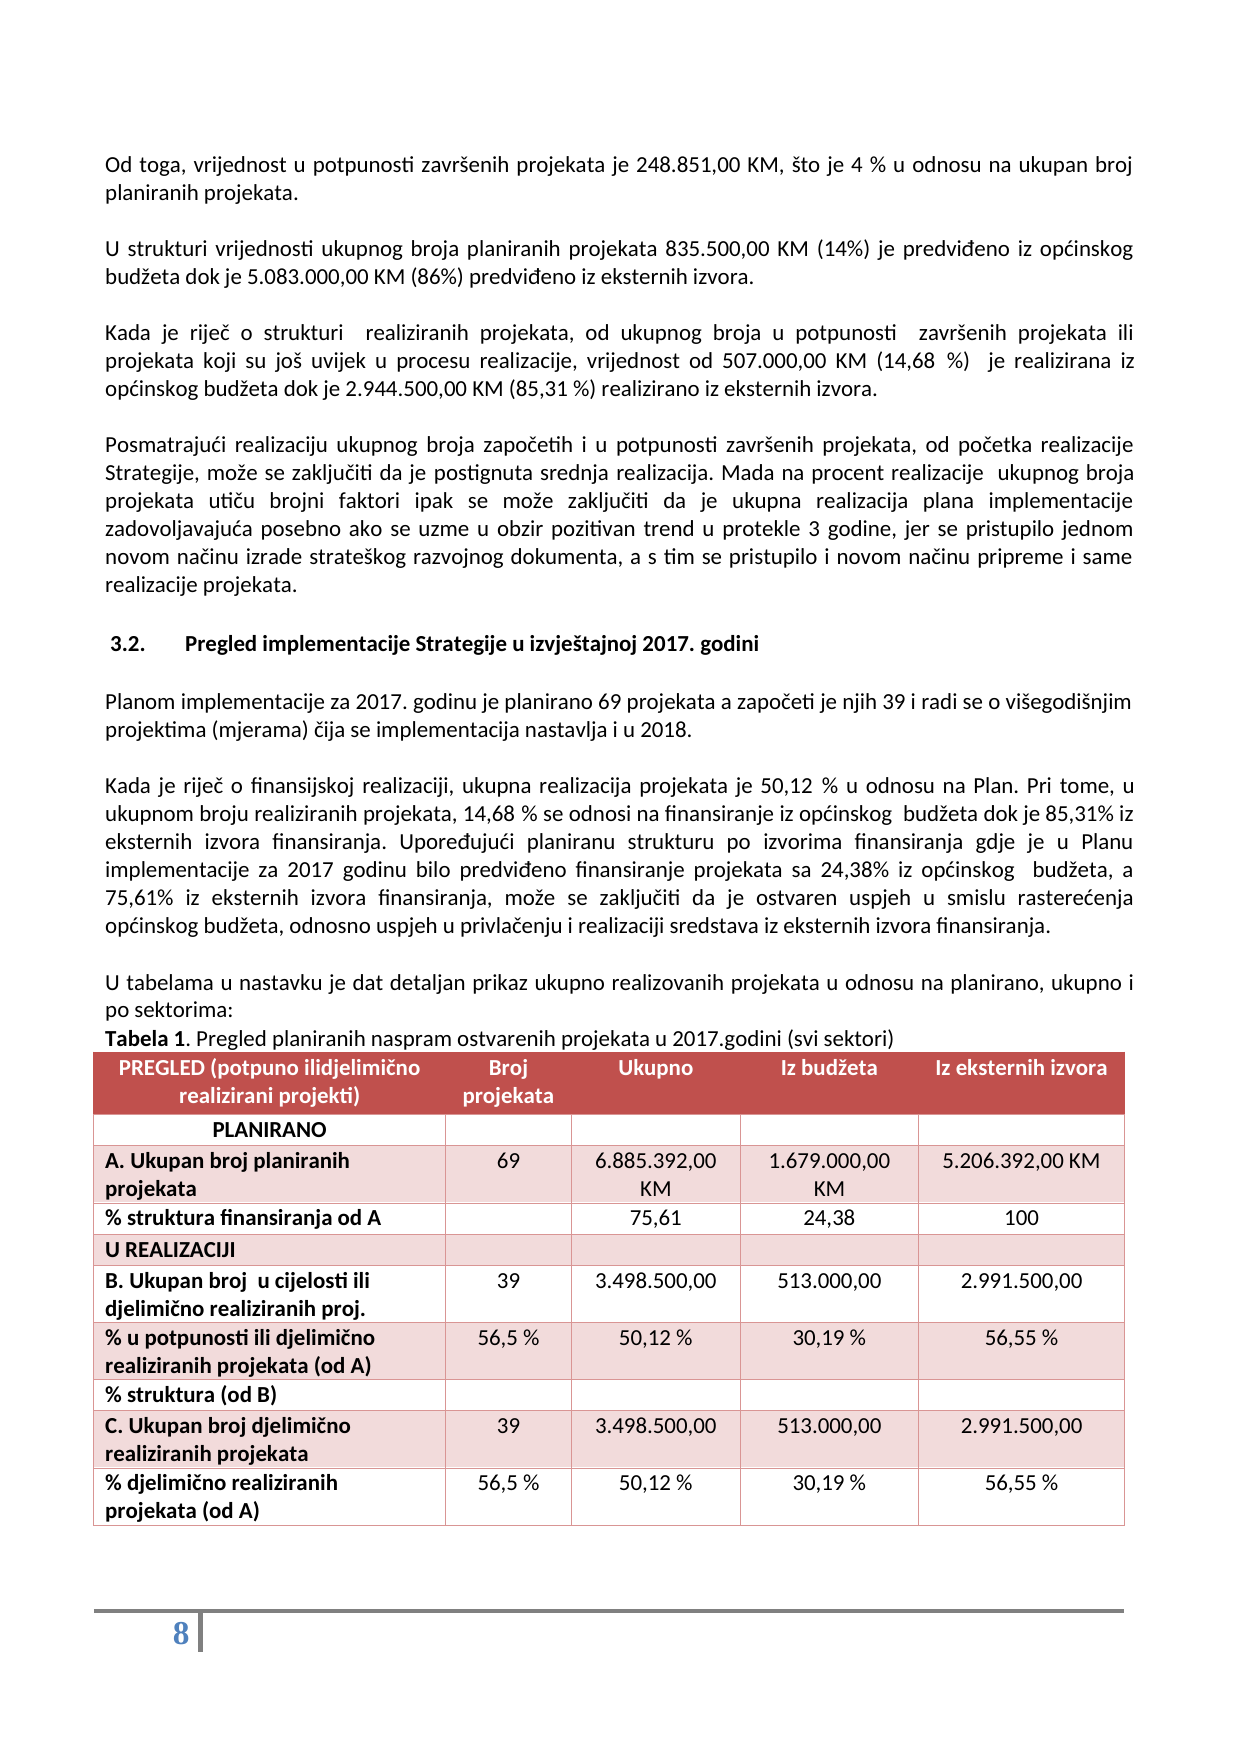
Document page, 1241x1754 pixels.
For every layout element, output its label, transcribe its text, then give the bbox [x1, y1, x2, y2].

table_cell 30,19 % [741, 1323, 918, 1379]
table_cell U REALIZACIJI [94, 1235, 445, 1265]
table_cell 39 [446, 1411, 571, 1467]
table_cell 50,12 % [572, 1323, 740, 1379]
table_cell [919, 1235, 1124, 1265]
table_cell 3.498.500,00 [572, 1411, 740, 1467]
list Pregled implementacije Strategije u izvještajnoj 2017. godini [110, 629, 1135, 657]
table_cell [741, 1235, 918, 1265]
text Kada je riječ o strukturi realiziranih projekata, od ukupnog broja u potpunosti završenih projekata ili projekata koji su još uvijek u procesu realizacije, vrijednost od 507.000,00 KM (14,68 %) je realizirana iz općinskog budžeta dok je 2.944.500,00 KM (85,31 %) realizirano iz eksternih izvora. [105, 318, 1135, 402]
table_cell % struktura (od B) [94, 1380, 445, 1410]
table_cell C. Ukupan broj djelimično realiziranih projekata [94, 1411, 445, 1467]
table_cell 1.679.000,00 KM [741, 1146, 918, 1202]
table_cell 56,55 % [919, 1323, 1124, 1379]
table_cell 3.498.500,00 [572, 1266, 740, 1322]
table_header Ukupno [572, 1053, 740, 1114]
table_cell B. Ukupan broj u cijelosti ili djelimično realiziranih proj. [94, 1266, 445, 1322]
table_cell % u potpunosti ili djelimično realiziranih projekata (od A) [94, 1323, 445, 1379]
table_header Broj projekata [446, 1053, 571, 1114]
text U tabelama u nastavku je dat detaljan prikaz ukupno realizovanih projekata u odnosu na planirano, ukupno i po sektorima: [105, 968, 1135, 1024]
table_cell 69 [446, 1146, 571, 1202]
table_cell [572, 1380, 740, 1410]
table_cell 2.991.500,00 [919, 1411, 1124, 1467]
table_cell 30,19 % [741, 1469, 918, 1524]
table_cell PLANIRANO [94, 1115, 445, 1145]
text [105, 150, 1135, 206]
table_cell [446, 1380, 571, 1410]
table_cell 75,61 [572, 1204, 740, 1234]
table_cell 56,5 % [446, 1323, 571, 1379]
table_header PREGLED (potpuno ilidjelimično realizirani projekti) [94, 1053, 445, 1114]
table_cell 5.206.392,00 KM [919, 1146, 1124, 1202]
table_cell 513.000,00 [741, 1411, 918, 1467]
table_cell [741, 1115, 918, 1145]
table_header Iz eksternih izvora [919, 1053, 1124, 1114]
table_cell 50,12 % [572, 1469, 740, 1524]
table_cell [446, 1204, 571, 1234]
table_cell 24,38 [741, 1204, 918, 1234]
table_cell 6.885.392,00 KM [572, 1146, 740, 1202]
table_cell 100 [919, 1204, 1124, 1234]
table_header Iz budžeta [741, 1053, 918, 1114]
table_cell 513.000,00 [741, 1266, 918, 1322]
table_cell % struktura finansiranja od A [94, 1204, 445, 1234]
text Posmatrajući realizaciju ukupnog broja započetih i u potpunosti završenih projekata, od početka realizacije Strategije, može se zaključiti da je postignuta srednja realizacija. Mada na procent realizacije ukupnog broja projekata utiču brojni faktori ipak se može zaključiti da je ukupna realizacija plana implementacije zadovoljavajuća posebno ako se uzme u obzir pozitivan trend u protekle 3 godine, jer se pristupilo jednom novom načinu izrade strateškog razvojnog dokumenta, a s tim se pristupilo i novom načinu pripreme i same realizacije projekata. [105, 430, 1135, 598]
text Tabela 1. Pregled planiranih naspram ostvarenih projekata u 2017.godini (svi sektori) [105, 1024, 1135, 1052]
text Planom implementacije za 2017. godinu je planirano 69 projekata a započeti je njih 39 i radi se o višegodišnjim projektima (mjerama) čija se implementacija nastavlja i u 2018. [105, 687, 1135, 743]
table_cell 56,55 % [919, 1469, 1124, 1524]
table_cell [919, 1115, 1124, 1145]
table_cell [572, 1235, 740, 1265]
table_cell [446, 1115, 571, 1145]
table_cell [572, 1115, 740, 1145]
table_cell [446, 1235, 571, 1265]
table_cell % djelimično realiziranih projekata (od A) [94, 1469, 445, 1524]
text U strukturi vrijednosti ukupnog broja planiranih projekata 835.500,00 KM (14%) je predviđeno iz općinskog budžeta dok je 5.083.000,00 KM (86%) predviđeno iz eksternih izvora. [105, 234, 1135, 290]
text Kada je riječ o finansijskoj realizaciji, ukupna realizacija projekata je 50,12 % u odnosu na Plan. Pri tome, u ukupnom broju realiziranih projekata, 14,68 % se odnosi na finansiranje iz općinskog budžeta dok je 85,31% iz eksternih izvora finansiranja. Upoređujući planiranu strukturu po izvorima finansiranja gdje je u Planu implementacije za 2017 godinu bilo predviđeno finansiranje projekata sa 24,38% iz općinskog budžeta, a 75,61% iz eksternih izvora finansiranja, može se zaključiti da je ostvaren uspjeh u smislu rasterećenja općinskog budžeta, odnosno uspjeh u privlačenju i realizaciji sredstava iz eksternih izvora finansiranja. [105, 771, 1135, 939]
table_cell 39 [446, 1266, 571, 1322]
table_cell A. Ukupan broj planiranih projekata [94, 1146, 445, 1202]
table_cell [741, 1380, 918, 1410]
table_cell 56,5 % [446, 1469, 571, 1524]
table_cell 2.991.500,00 [919, 1266, 1124, 1322]
table_cell [919, 1380, 1124, 1410]
